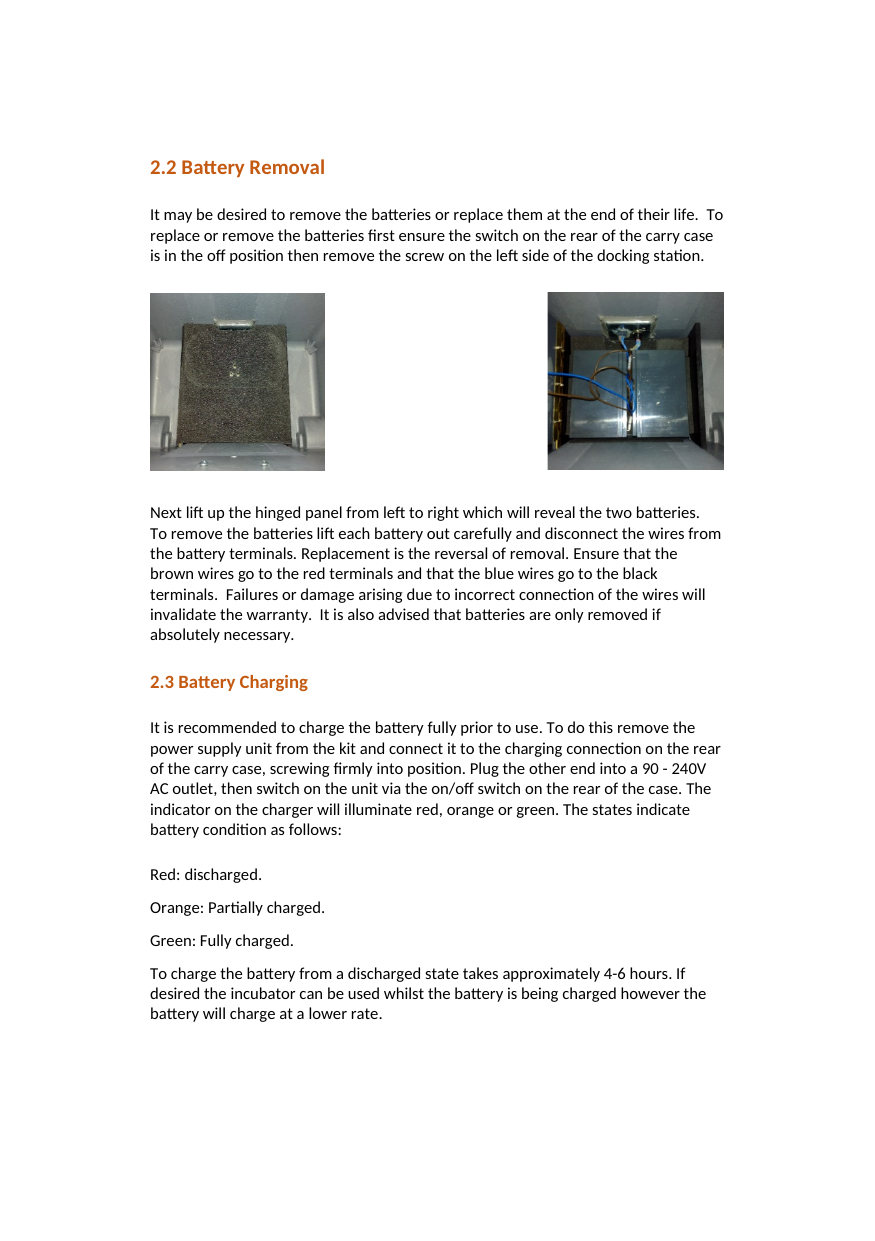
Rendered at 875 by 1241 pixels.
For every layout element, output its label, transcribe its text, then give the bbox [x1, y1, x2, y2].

text To charge the battery from a discharged state takes approximately 4-6 hours. If desired the incubator can be used whilst the battery is being charged however the battery will charge at a lower rate. [150, 963, 724, 1024]
text Next lift up the hinged panel from left to right which will reveal the two batteries. To remove the batteries lift each battery out carefully and disconnect the wires from the battery terminals. Replacement is the reversal of removal. Ensure that the brown wires go to the red terminals and that the blue wires go to the black terminals. Failures or damage arising due to incorrect connection of the wires will invalidate the warranty. It is also advised that batteries are only removed if absolutely necessary. [150, 503, 724, 645]
text Green: Fully charged. [150, 930, 724, 951]
subtitle 2.2 Battery Removal [150, 154, 724, 179]
text Red: discharged. [150, 864, 724, 885]
picture [547, 292, 724, 470]
text Orange: Partially charged. [150, 897, 724, 918]
text It may be desired to remove the batteries or replace them at the end of their life. To replace or remove the batteries first ensure the switch on the rear of the carry case is in the off position then remove the screw on the left side of the docking station. [150, 204, 724, 266]
text It is recommended to charge the battery fully prior to use. To do this remove the power supply unit from the kit and connect it to the charging connection on the rear of the carry case, screwing firmly into position. Plug the other end into a 90 - 240V AC outlet, then switch on the unit via the on/off switch on the rear of the case. The indicator on the charger will illuminate red, orange or green. The states indicate battery condition as follows: [150, 718, 724, 839]
picture [150, 293, 325, 471]
subtitle 2.3 Battery Charging [150, 670, 724, 693]
